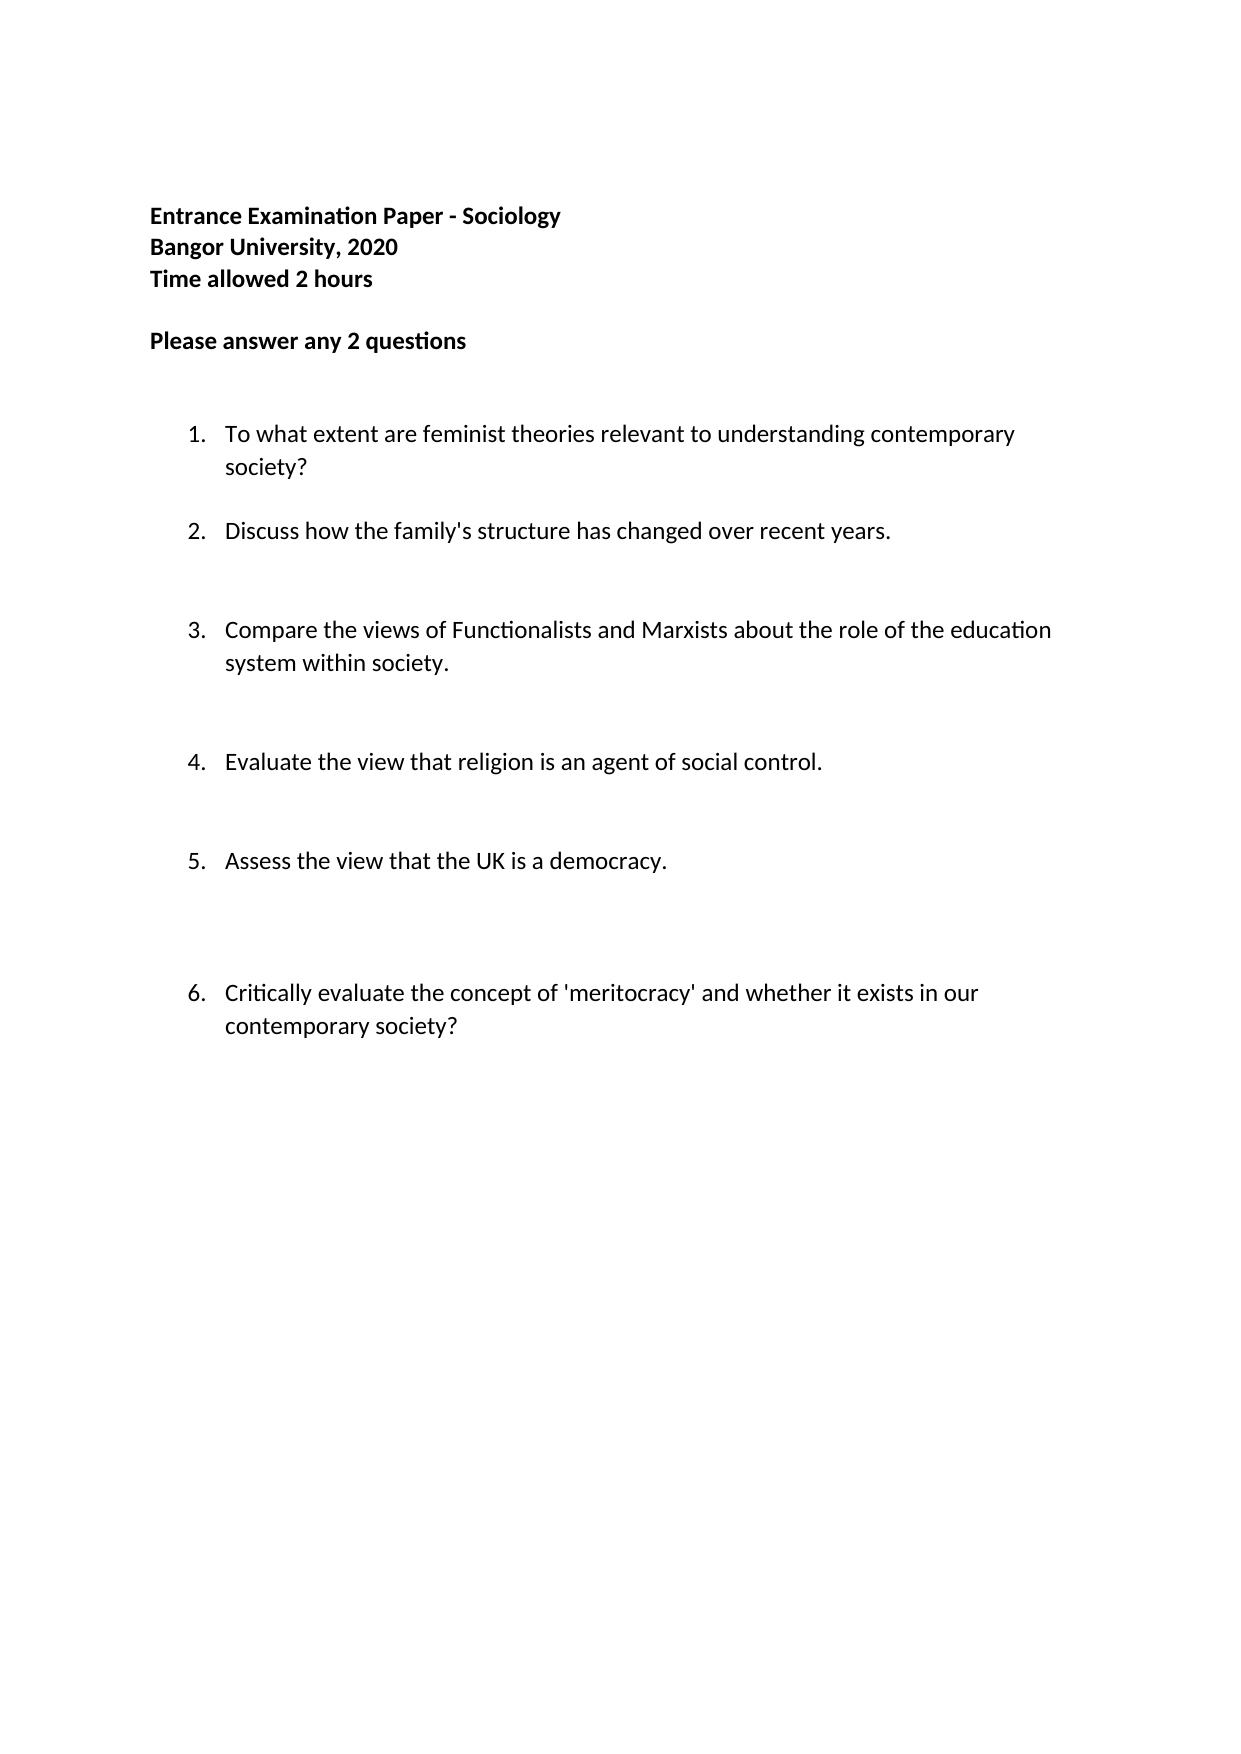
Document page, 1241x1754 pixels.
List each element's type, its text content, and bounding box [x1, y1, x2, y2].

list To what extent are feminist theories relevant to understanding contemporary society? [187, 418, 1090, 481]
list Discuss how the family's structure has changed over recent years. [187, 515, 1090, 546]
list Compare the views of Functionalists and Marxists about the role of the education system within society. [187, 614, 1090, 677]
text Bangor University, 2020 [150, 231, 1090, 262]
list Evaluate the view that religion is an agent of social control. [187, 746, 1090, 776]
text Time allowed 2 hours [150, 262, 1090, 293]
list Assess the view that the UK is a democracy. [187, 845, 1090, 875]
text Please answer any 2 questions [150, 324, 1090, 356]
text Entrance Examination Paper - Sociology [150, 199, 1090, 231]
list Critically evaluate the concept of 'meritocracy' and whether it exists in our contemporary society? [187, 977, 1090, 1040]
